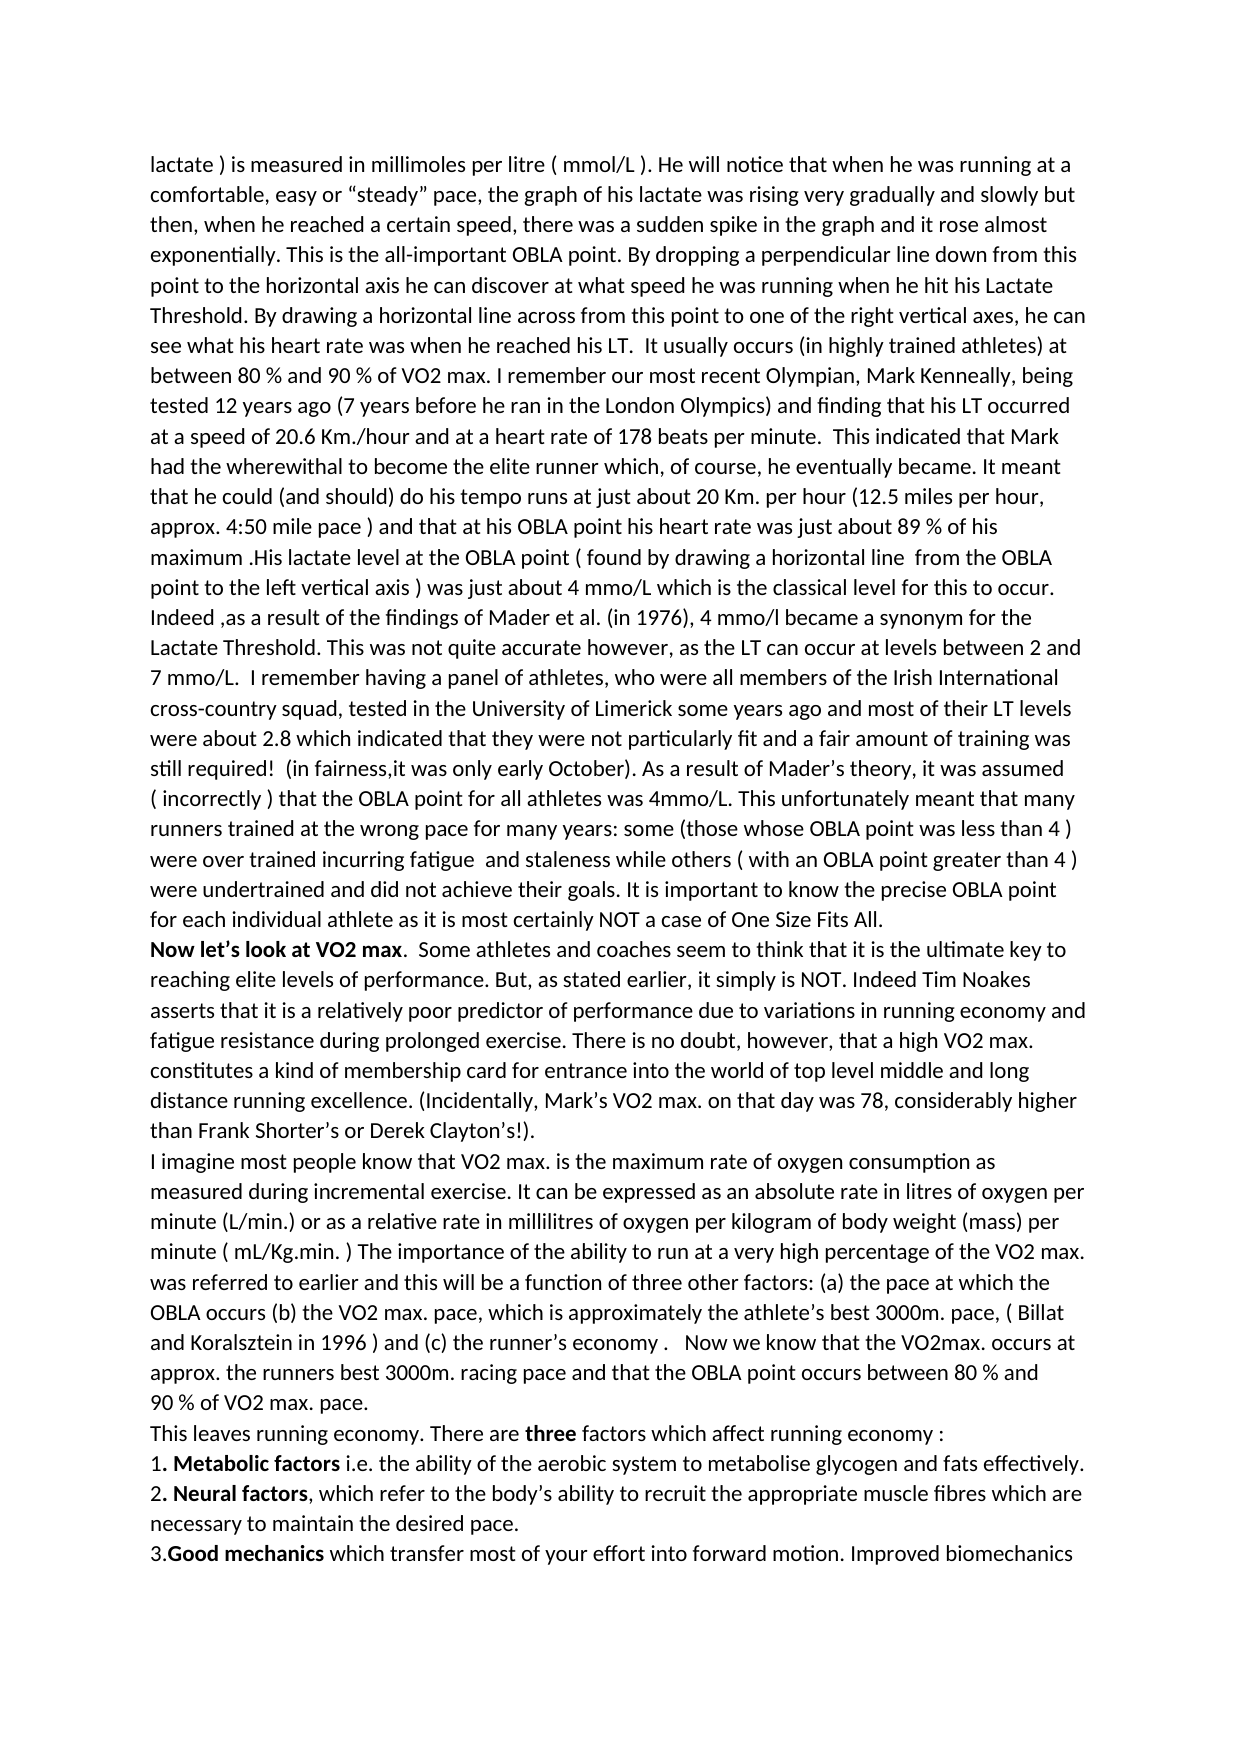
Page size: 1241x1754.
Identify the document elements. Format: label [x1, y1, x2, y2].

text [150, 150, 1090, 1568]
